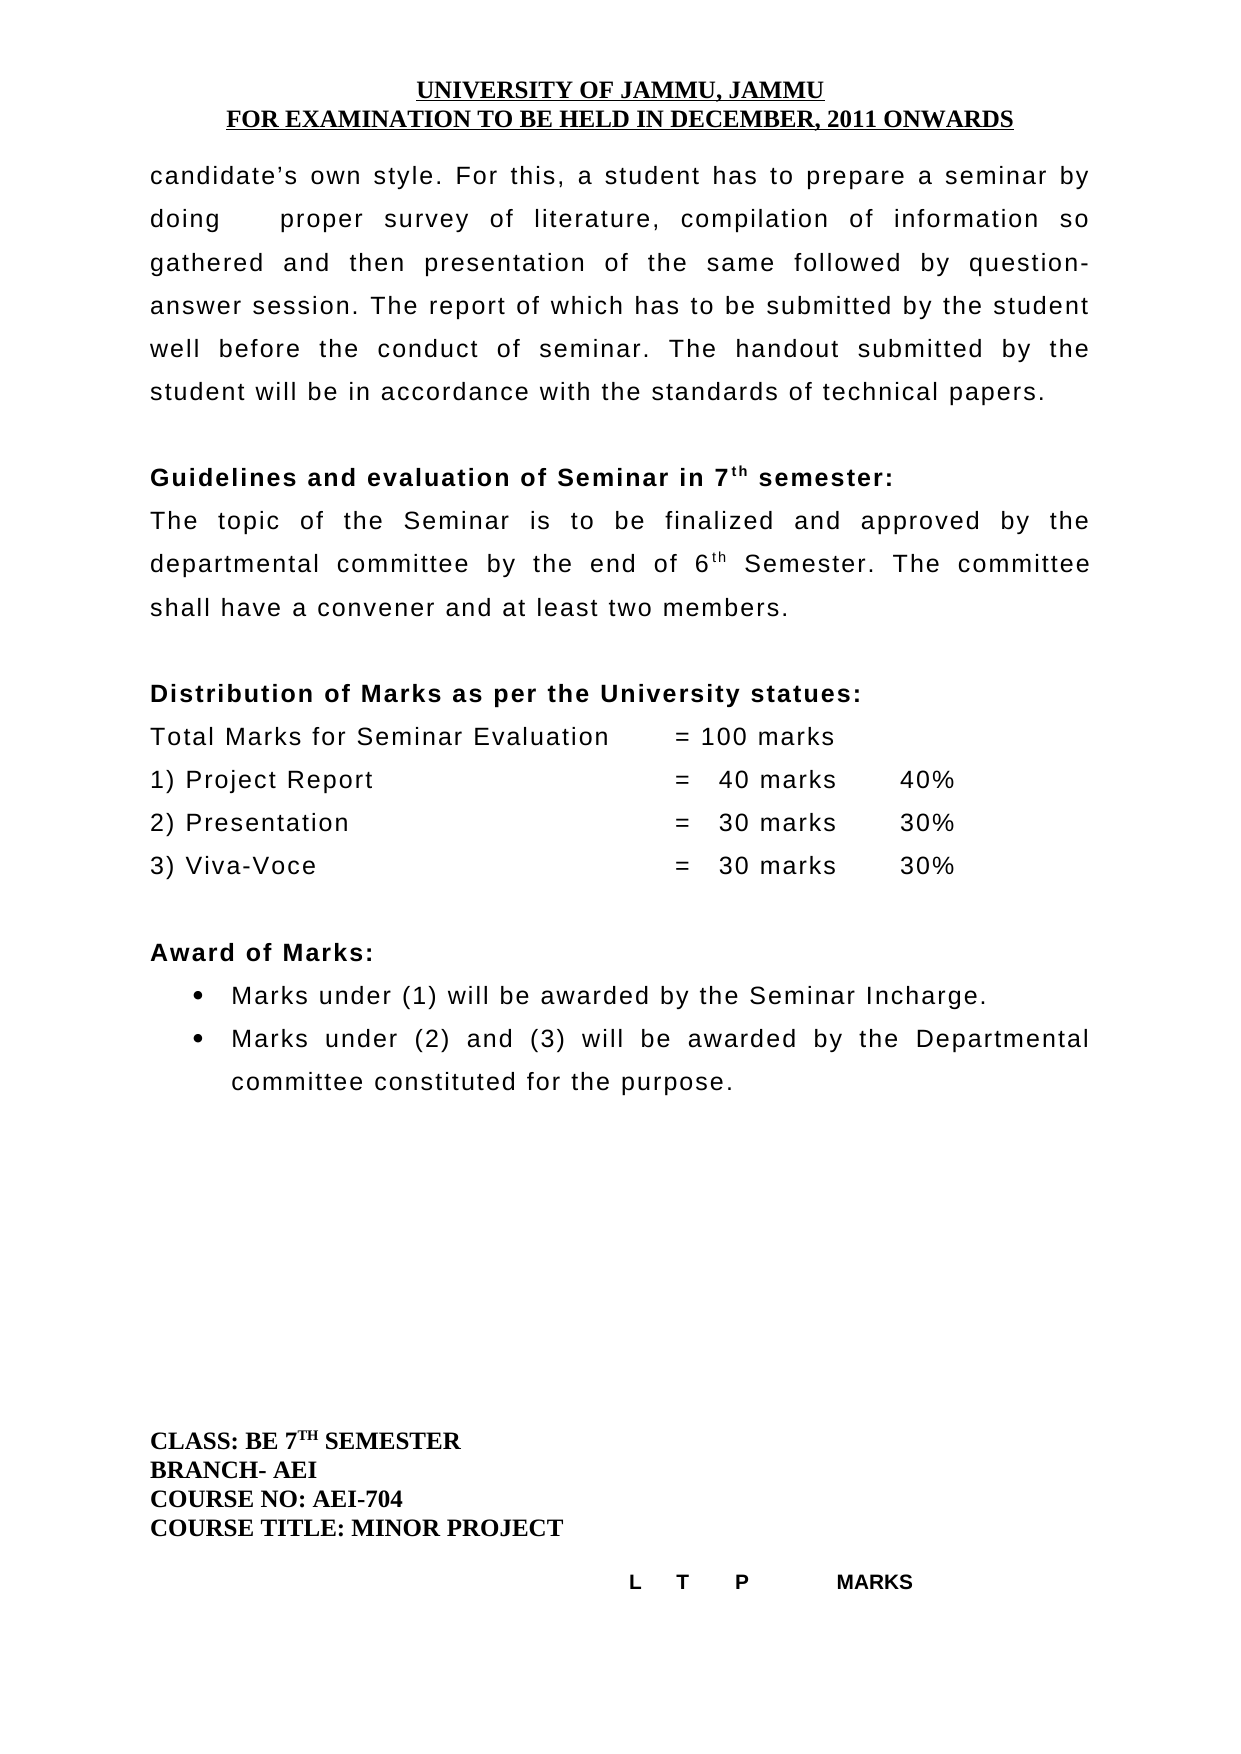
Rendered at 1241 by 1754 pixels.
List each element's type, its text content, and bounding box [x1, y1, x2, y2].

text Guidelines and evaluation of Seminar in 7th semester: [150, 463, 1090, 492]
text L T P MARKS [525, 1570, 1090, 1594]
text 2) Presentation = 30 marks 30% [150, 808, 1090, 837]
text The topic of the Seminar is to be finalized and approved by the departmental committee by the end of 6th Semester. The committee shall have a convener and at least two members. [150, 506, 1090, 621]
text Class: BE 7TH Semester [150, 1426, 1090, 1455]
text 1) Project Report = 40 marks 40% [150, 765, 1090, 794]
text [150, 161, 1090, 406]
list Marks under (1) will be awarded by the Seminar Incharge. [194, 981, 1090, 1009]
text Total Marks for Seminar Evaluation = 100 marks [150, 722, 1090, 751]
text Branch- AEI [150, 1455, 1090, 1484]
text Course No: AEI-704 [150, 1484, 1090, 1513]
text Course Title: minor Project [150, 1513, 1090, 1541]
text Distribution of Marks as per the University statues: [150, 679, 1090, 707]
text 3) Viva-Voce = 30 marks 30% [150, 851, 1090, 880]
text Award of Marks: [150, 937, 1090, 966]
list Marks under (2) and (3) will be awarded by the Departmental committee constituted for the purpose. [194, 1024, 1090, 1096]
